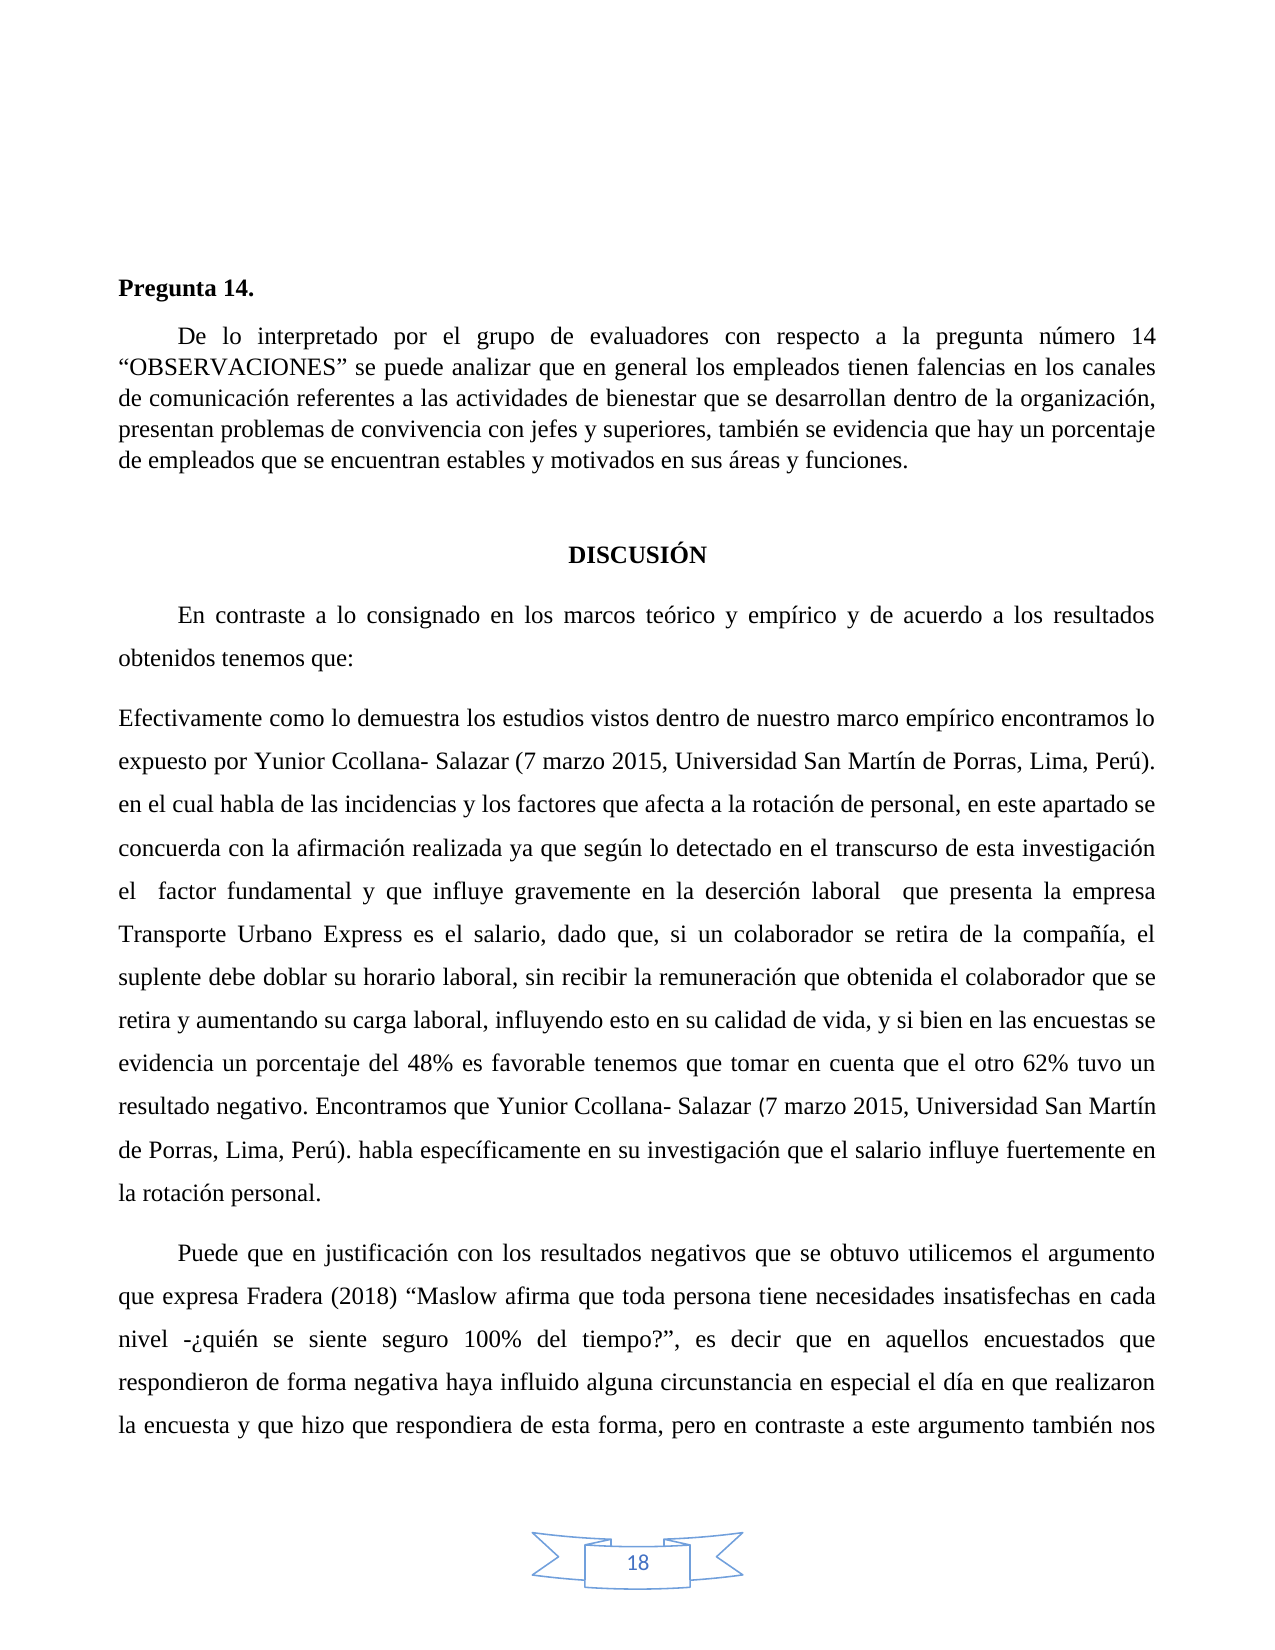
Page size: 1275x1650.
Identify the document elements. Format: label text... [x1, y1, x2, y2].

text Pregunta 14. [118, 273, 1157, 302]
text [118, 1238, 1157, 1439]
text Efectivamente como lo demuestra los estudios vistos dentro de nuestro marco empírico encontramos lo expuesto por Yunior Ccollana- Salazar (7 marzo 2015, Universidad San Martín de Porras, Lima, Perú). en el cual habla de las incidencias y los factores que afecta a la rotación de personal, en este apartado se concuerda con la afirmación realizada ya que según lo detectado en el transcurso de esta investigación el factor fundamental y que influye gravemente en la deserción laboral que presenta la empresa Transporte Urbano Express es el salario, dado que, si un colaborador se retira de la compañía, el suplente debe doblar su horario laboral, sin recibir la remuneración que obtenida el colaborador que se retira y aumentando su carga laboral, influyendo esto en su calidad de vida, y si bien en las encuestas se evidencia un porcentaje del 48% es favorable tenemos que tomar en cuenta que el otro 62% tuvo un resultado negativo. Encontramos que Yunior Ccollana- Salazar (7 marzo 2015, Universidad San Martín de Porras, Lima, Perú). habla específicamente en su investigación que el salario influye fuertemente en la rotación personal. [118, 703, 1157, 1207]
text En contraste a lo consignado en los marcos teórico y empírico y de acuerdo a los resultados obtenidos tenemos que: [118, 600, 1157, 672]
text DISCUSIÓN [118, 540, 1157, 569]
text De lo interpretado por el grupo de evaluadores con respecto a la pregunta número 14 “OBSERVACIONES” se puede analizar que en general los empleados tienen falencias en los canales de comunicación referentes a las actividades de bienestar que se desarrollan dentro de la organización, presentan problemas de convivencia con jefes y superiores, también se evidencia que hay un porcentaje de empleados que se encuentran estables y motivados en sus áreas y funciones. [118, 321, 1157, 474]
